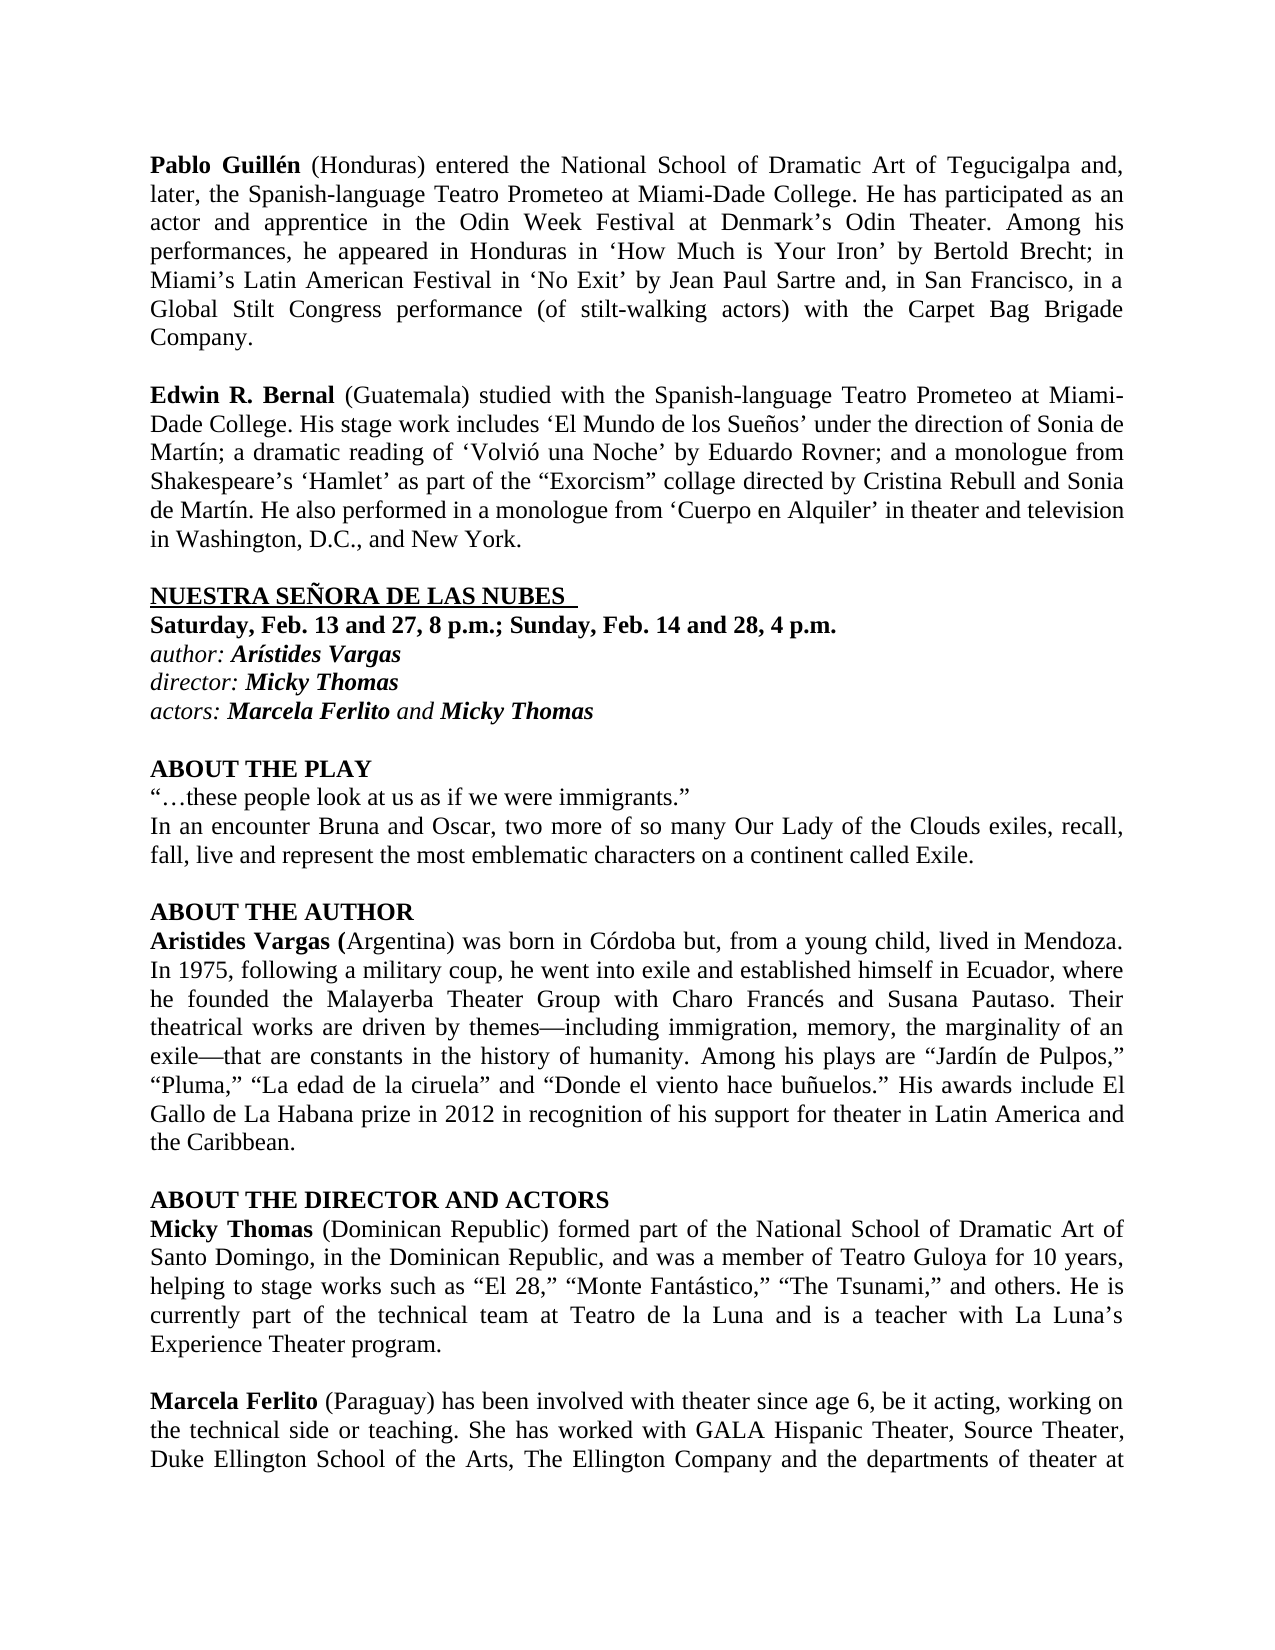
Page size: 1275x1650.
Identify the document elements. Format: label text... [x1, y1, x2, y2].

text NUESTRA SEÑORA DE LAS NUBES [150, 581, 1125, 610]
text author: Arístides Vargas [150, 639, 1125, 667]
text In an encounter Bruna and Oscar, two more of so many Our Lady of the Clouds exiles, recall, fall, live and represent the most emblematic characters on a continent called Exile. [150, 811, 1125, 869]
text ABOUT THE PLAY [150, 754, 1125, 782]
text Pablo Guillén (Honduras) entered the National School of Dramatic Art of Tegucigalpa and, later, the Spanish-language Teatro Prometeo at Miami-Dade College. He has participated as an actor and apprentice in the Odin Week Festival at Denmark’s Odin Theater. Among his performances, he appeared in Honduras in ‘How Much is Your Iron’ by Bertold Brecht; in Miami’s Latin American Festival in ‘No Exit’ by Jean Paul Sartre and, in San Francisco, in a Global Stilt Congress performance (of stilt-walking actors) with the Carpet Bag Brigade Company. [150, 150, 1125, 351]
text Saturday, Feb. 13 and 27, 8 p.m.; Sunday, Feb. 14 and 28, 4 p.m. [150, 610, 1125, 639]
text director: Micky Thomas [150, 667, 1125, 696]
text Aristides Vargas (Argentina) was born in Córdoba but, from a young child, lived in Mendoza. In 1975, following a military coup, he went into exile and established himself in Ecuador, where he founded the Malayerba Theater Group with Charo Francés and Susana Pautaso. Their theatrical works are driven by themes—including immigration, memory, the marginality of an exile—that are constants in the history of humanity. Among his plays are “Jardín de Pulpos,” “Pluma,” “La edad de la ciruela” and “Donde el viento hace buñuelos.” His awards include El Gallo de La Habana prize in 2012 in recognition of his support for theater in Latin America and the Caribbean. [150, 926, 1125, 1156]
text actors: Marcela Ferlito and Micky Thomas [150, 696, 1125, 725]
text ABOUT THE AUTHOR [150, 897, 1125, 926]
text Micky Thomas (Dominican Republic) formed part of the National School of Dramatic Art of Santo Domingo, in the Dominican Republic, and was a member of Teatro Guloya for 10 years, helping to stage works such as “El 28,” “Monte Fantástico,” “The Tsunami,” and others. He is currently part of the technical team at Teatro de la Luna and is a teacher with La Luna’s Experience Theater program. [150, 1214, 1125, 1357]
text ABOUT THE DIRECTOR AND ACTORS [150, 1185, 1125, 1214]
text Edwin R. Bernal (Guatemala) studied with the Spanish-language Teatro Prometeo at Miami-Dade College. His stage work includes ‘El Mundo de los Sueños’ under the direction of Sonia de Martín; a dramatic reading of ‘Volvió una Noche’ by Eduardo Rovner; and a monologue from Shakespeare’s ‘Hamlet’ as part of the “Exorcism” collage directed by Cristina Rebull and Sonia de Martín. He also performed in a monologue from ‘Cuerpo en Alquiler’ in theater and television in Washington, D.C., and New York. [150, 380, 1125, 552]
text “…these people look at us as if we were immigrants.” [150, 782, 1125, 811]
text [150, 1386, 1125, 1472]
